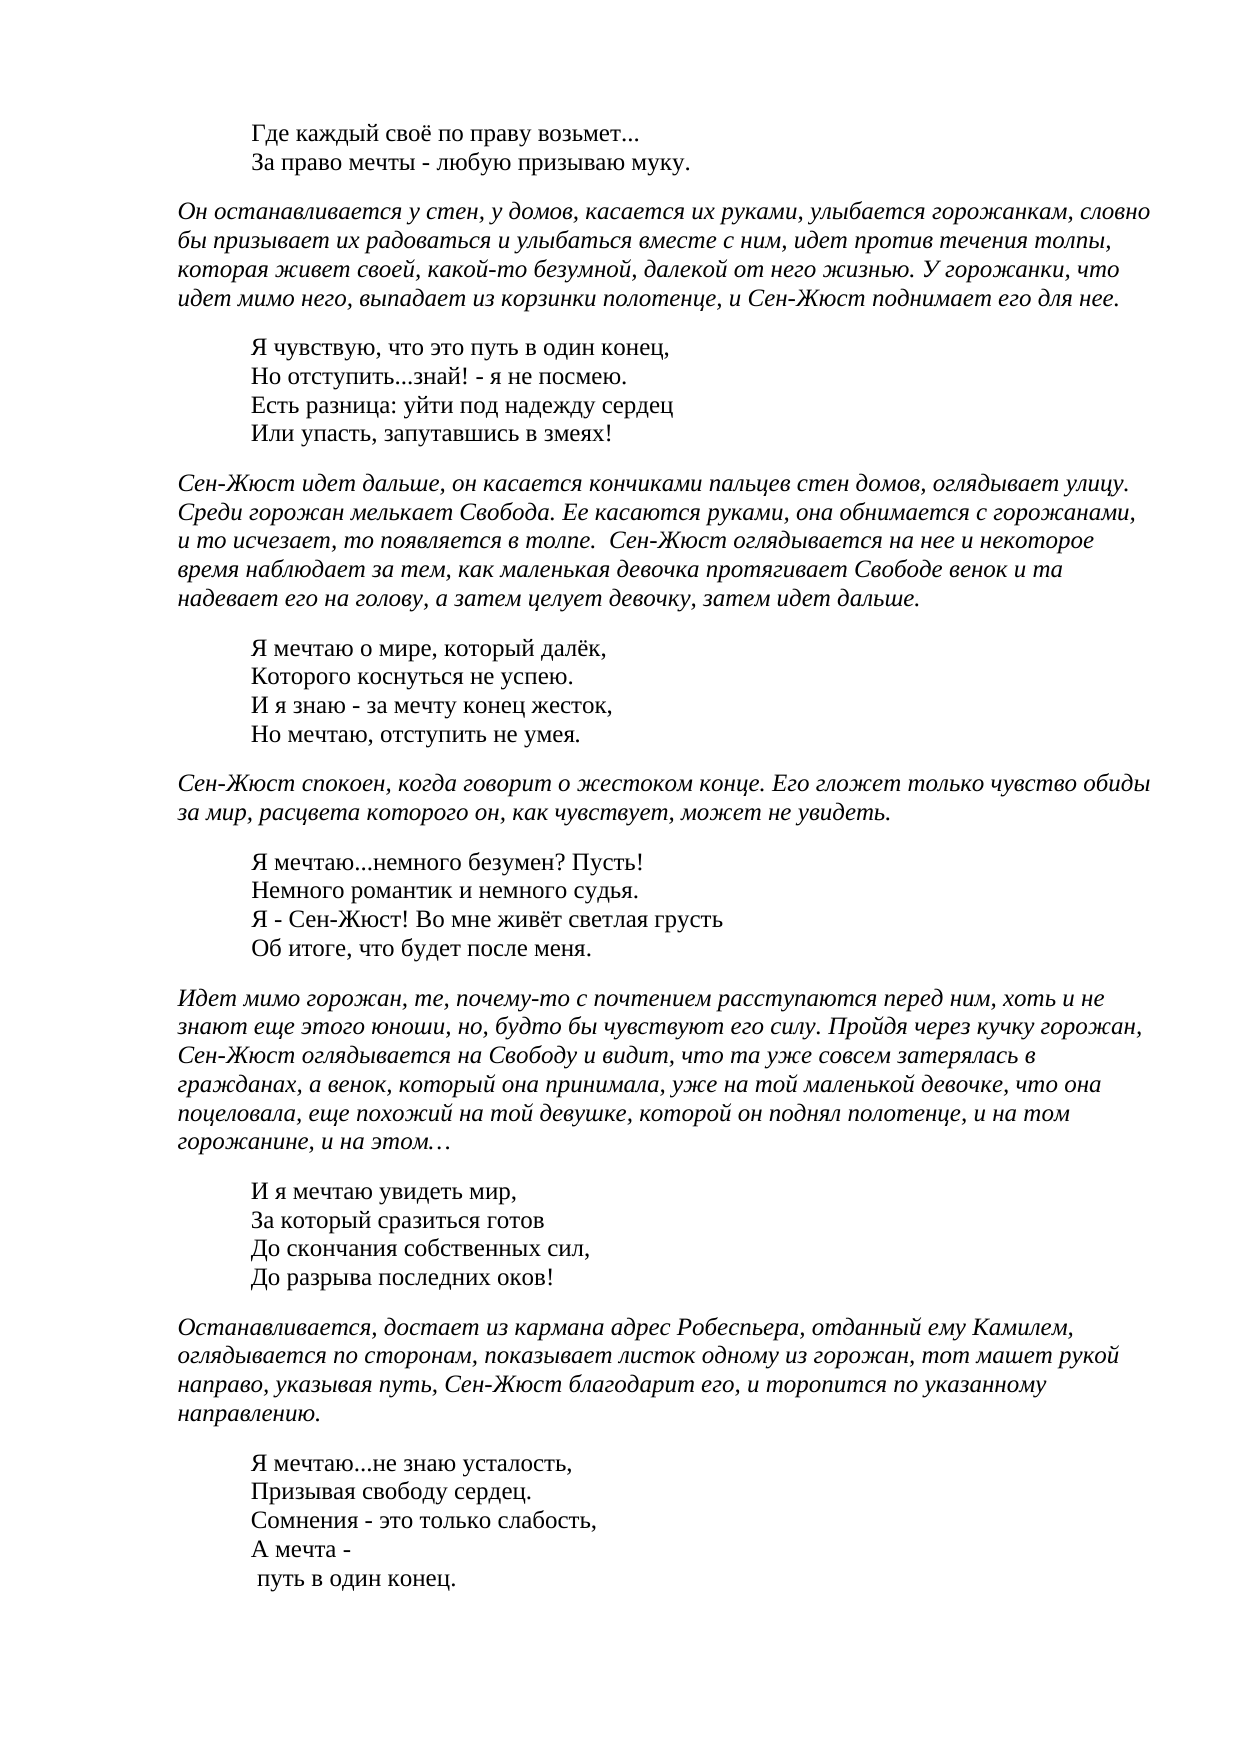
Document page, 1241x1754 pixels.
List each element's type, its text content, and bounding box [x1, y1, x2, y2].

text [251, 118, 1152, 176]
text Он останавливается у стен, у домов, касается их руками, улыбается горожанкам, словно бы призывает их радоваться и улыбаться вместе с ним, идет против течения толпы, которая живет своей, какой-то безумной, далекой от него жизнью. У горожанки, что идет мимо него, выпадает из корзинки полотенце, и Сен-Жюст поднимает его для нее. [177, 196, 1152, 311]
text Я мечтаю...не знаю усталость, Призывая свободу сердец. Сомнения - это только слабость, А мечта - путь в один конец. [251, 1448, 1152, 1591]
text Идет мимо горожан, те, почему-то с почтением расступаются перед ним, хоть и не знают еще этого юноши, но, будто бы чувствуют его силу. Пройдя через кучку горожан, Сен-Жюст оглядывается на Свободу и видит, что та уже совсем затерялась в гражданах, а венок, который она принимала, уже на той маленькой девочке, что она поцеловала, еще похожий на той девушке, которой он поднял полотенце, и на том горожанине, и на этом… [177, 983, 1152, 1155]
text И я мечтаю увидеть мир, За который сразиться готов До скончания собственных сил, До разрыва последних оков! [251, 1176, 1152, 1291]
text Я мечтаю...немного безумен? Пусть! Немного романтик и немного судья. Я - Сен-Жюст! Во мне живёт светлая грусть Об итоге, что будет после меня. [251, 847, 1152, 962]
text Останавливается, достает из кармана адрес Робеспьера, отданный ему Камилем, оглядывается по сторонам, показывает листок одному из горожан, тот машет рукой направо, указывая путь, Сен-Жюст благодарит его, и торопится по указанному направлению. [177, 1312, 1152, 1427]
text Сен-Жюст спокоен, когда говорит о жестоком конце. Его гложет только чувство обиды за мир, расцвета которого он, как чувствует, может не увидеть. [177, 768, 1152, 826]
text Я чувствую, что это путь в один конец, Но отступить...знай! - я не посмею. Есть разница: уйти под надежду сердец Или упасть, запутавшись в змеях! [251, 332, 1152, 447]
text Я мечтаю о мире, который далёк, Которого коснуться не успею. И я знаю - за мечту конец жесток, Но мечтаю, отступить не умея. [251, 633, 1152, 748]
text Сен-Жюст идет дальше, он касается кончиками пальцев стен домов, оглядывает улицу. Среди горожан мелькает Свобода. Ее касаются руками, она обнимается с горожанами, и то исчезает, то появляется в толпе. Сен-Жюст оглядывается на нее и некоторое время наблюдает за тем, как маленькая девочка протягивает Свободе венок и та надевает его на голову, а затем целует девочку, затем идет дальше. [177, 468, 1152, 612]
